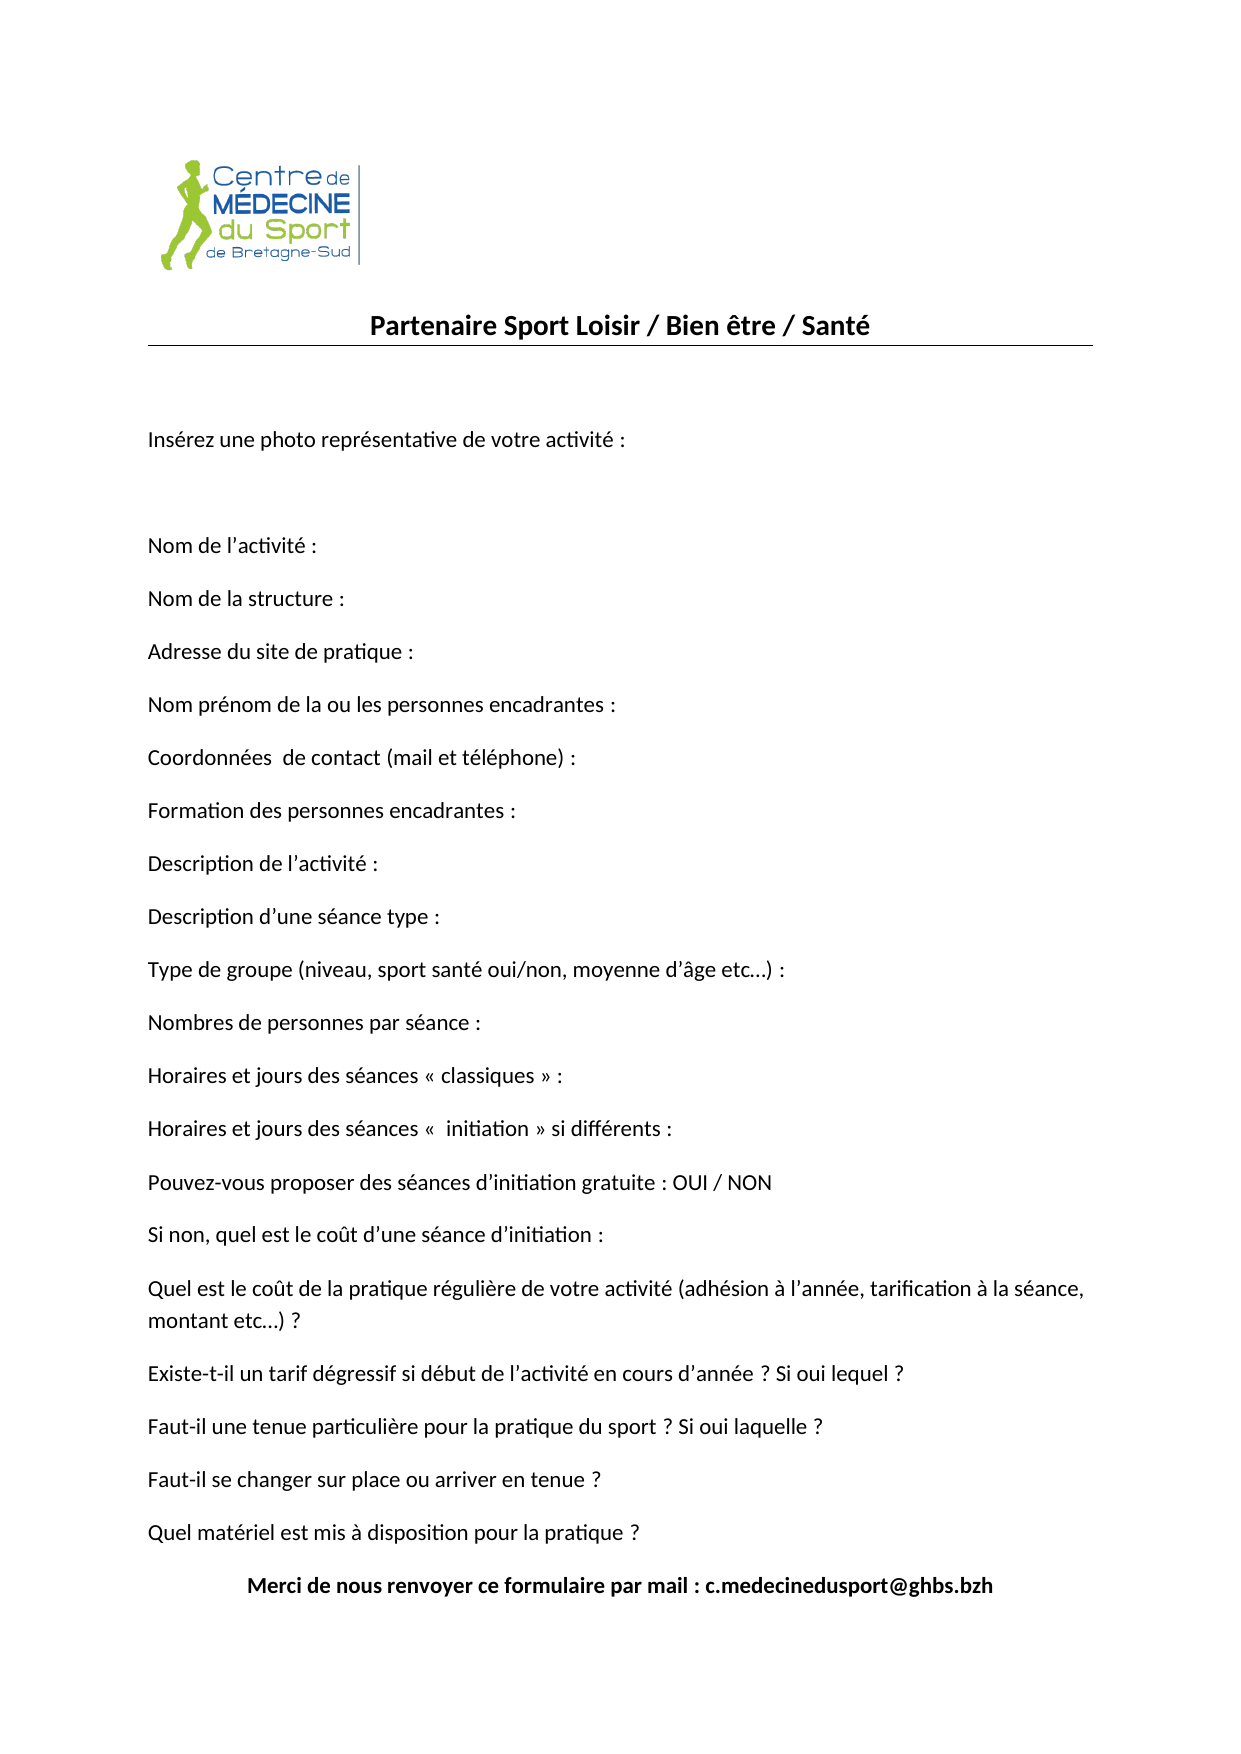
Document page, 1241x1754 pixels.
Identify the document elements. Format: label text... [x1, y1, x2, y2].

text Nom de l’activité : [148, 531, 1093, 559]
text Partenaire Sport Loisir / Bien être / Santé [148, 307, 1093, 345]
text Description d’une séance type : [148, 902, 1093, 931]
text Nom de la structure : [148, 584, 1093, 612]
text Quel est le coût de la pratique régulière de votre activité (adhésion à l’année, tarification à la séance, montant etc…) ? [148, 1274, 1093, 1334]
text Quel matériel est mis à disposition pour la pratique ? [148, 1518, 1093, 1546]
text Merci de nous renvoyer ce formulaire par mail : c.medecinedusport@ghbs.bzh [148, 1571, 1093, 1599]
text Adresse du site de pratique : [148, 637, 1093, 665]
text Horaires et jours des séances « initiation » si différents : [148, 1114, 1093, 1143]
picture [147, 147, 365, 283]
text Faut-il se changer sur place ou arriver en tenue ? [148, 1465, 1093, 1493]
text Type de groupe (niveau, sport santé oui/non, moyenne d’âge etc…) : [148, 956, 1093, 983]
text Description de l’activité : [148, 849, 1093, 877]
text Insérez une photo représentative de votre activité : [148, 425, 1093, 453]
text Existe-t-il un tarif dégressif si début de l’activité en cours d’année ? Si oui lequel ? [148, 1359, 1093, 1387]
text Nom prénom de la ou les personnes encadrantes : [148, 690, 1093, 718]
text Horaires et jours des séances « classiques » : [148, 1062, 1093, 1089]
text Coordonnées de contact (mail et téléphone) : [148, 743, 1093, 771]
text Si non, quel est le coût d’une séance d’initiation : [148, 1221, 1093, 1249]
text Nombres de personnes par séance : [148, 1008, 1093, 1037]
text Faut-il une tenue particulière pour la pratique du sport ? Si oui laquelle ? [148, 1412, 1093, 1440]
text Pouvez-vous proposer des séances d’initiation gratuite : OUI / NON [148, 1168, 1093, 1196]
text Formation des personnes encadrantes : [148, 796, 1093, 824]
